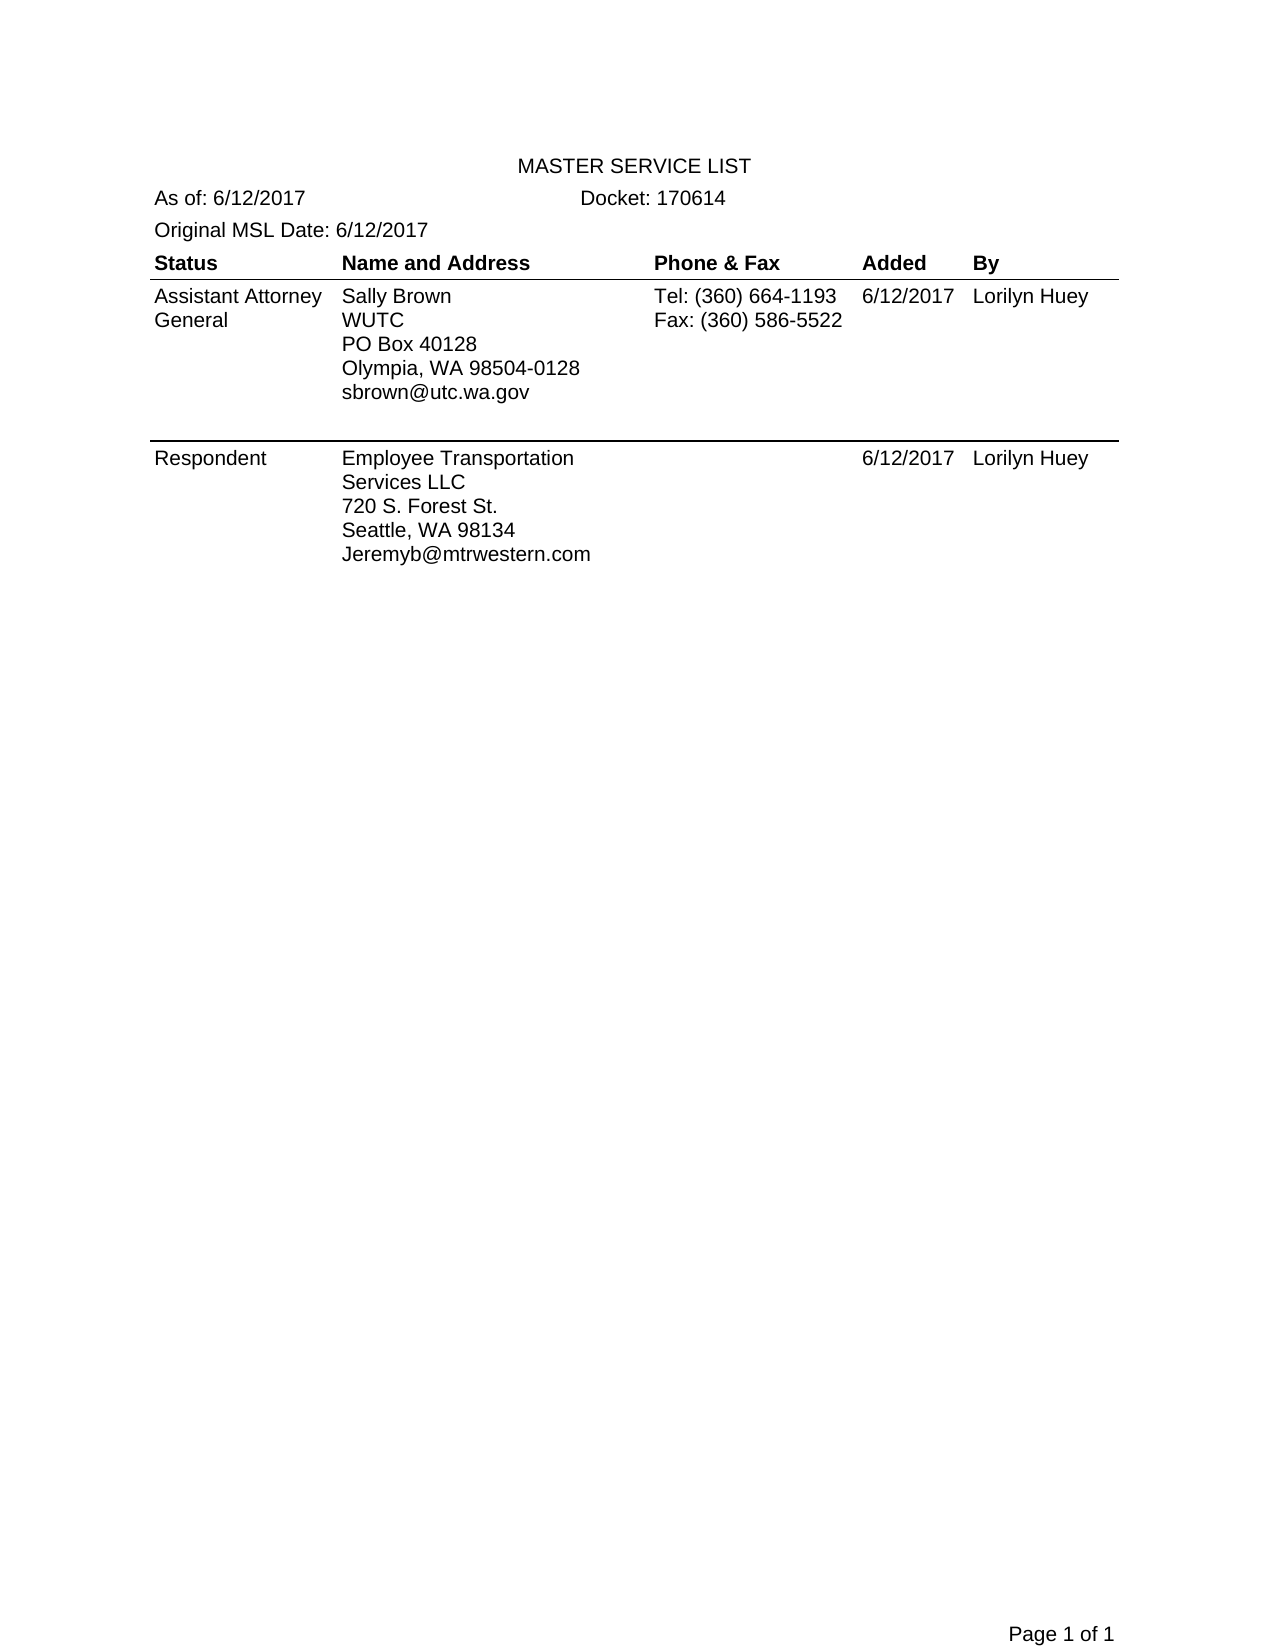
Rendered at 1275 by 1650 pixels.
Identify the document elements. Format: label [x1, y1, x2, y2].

table_header [150, 150, 1119, 279]
table_header [150, 442, 1119, 602]
table_header [150, 280, 1119, 440]
